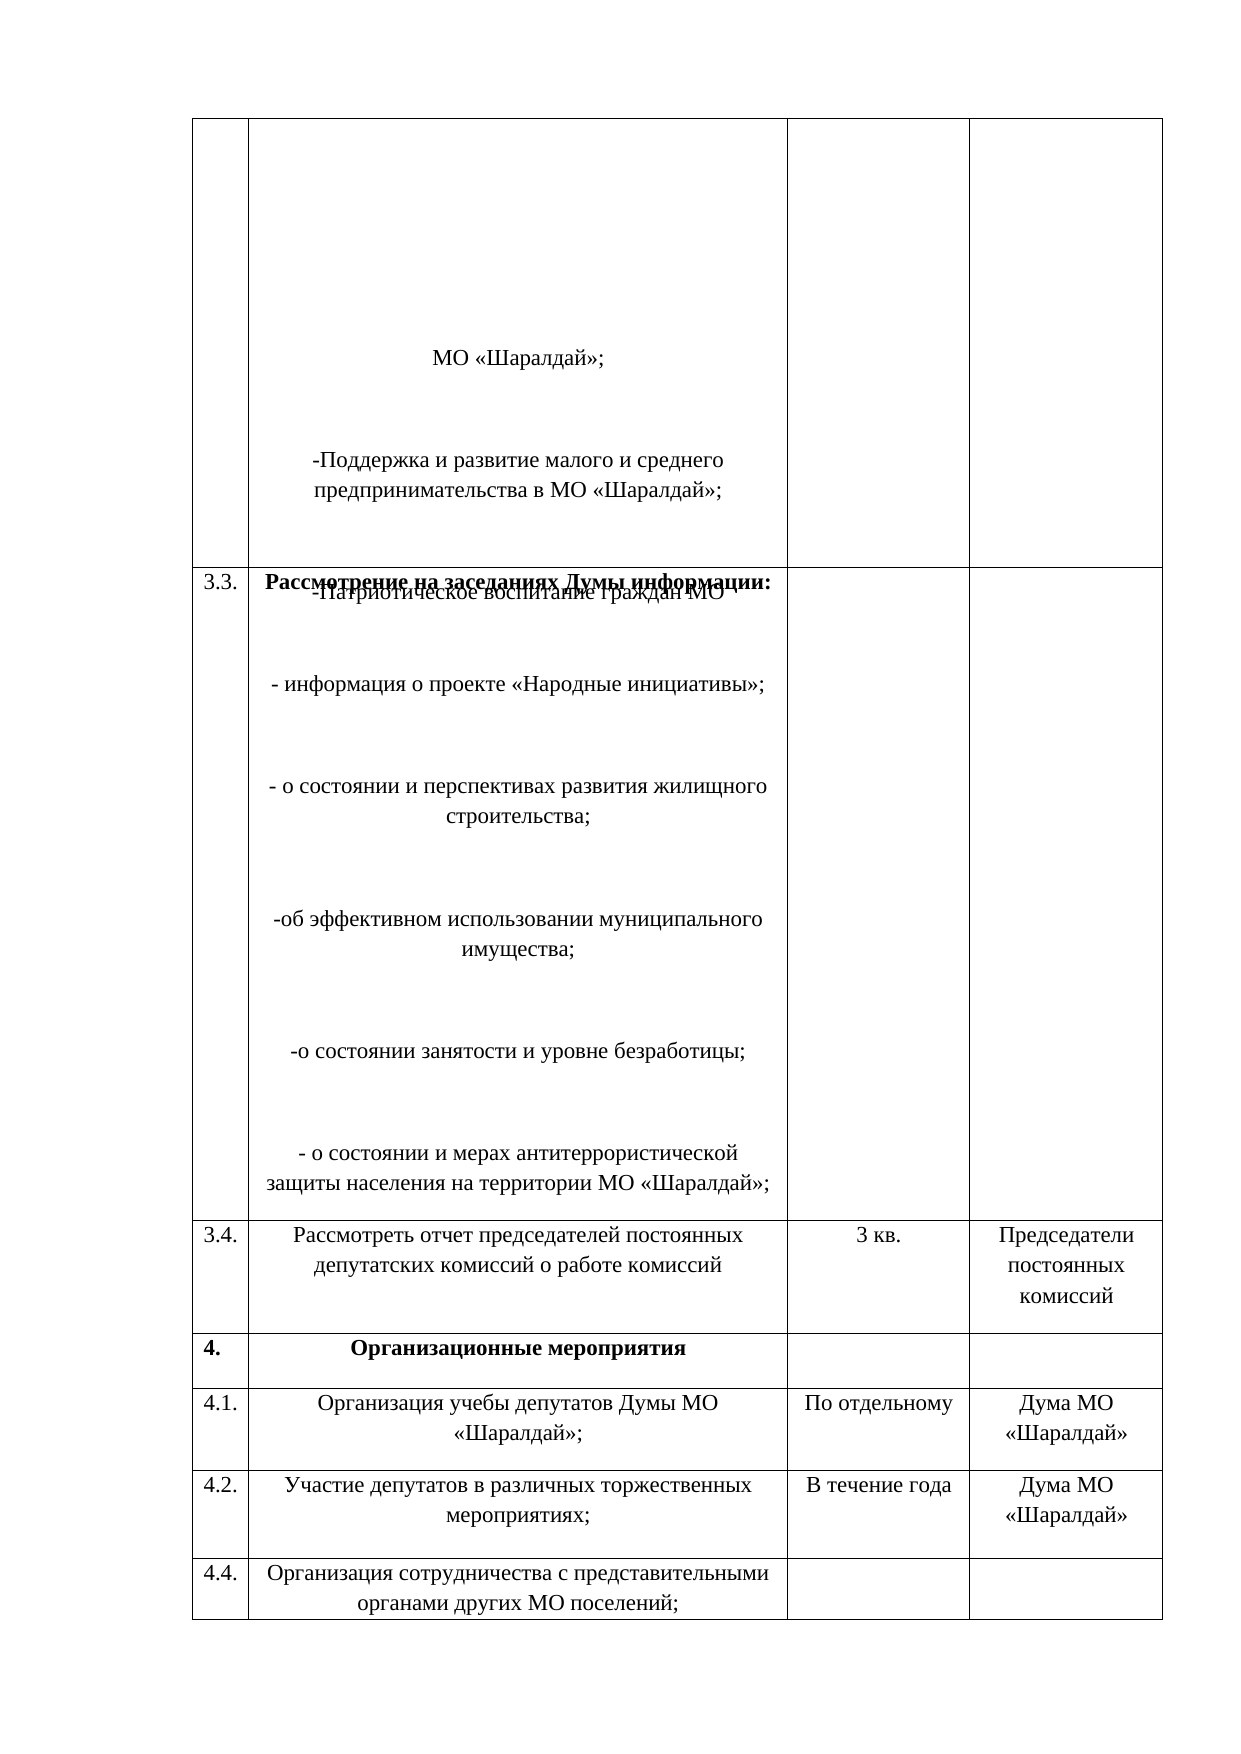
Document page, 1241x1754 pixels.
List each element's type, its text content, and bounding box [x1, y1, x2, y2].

table_cell 4.1. [193, 1389, 248, 1470]
table_cell [970, 568, 1162, 1220]
table_cell Председатели постоянных комиссий [970, 1221, 1162, 1333]
table_cell Рассмотреть отчет председателей постоянных депутатских комиссий о работе комиссий [249, 1221, 787, 1333]
table_cell [970, 119, 1162, 567]
table_cell 4.4. [193, 1559, 248, 1619]
table_cell 3 кв. [788, 1221, 969, 1333]
table_cell [788, 1559, 969, 1619]
table_cell 3.3. [193, 568, 248, 1220]
table_cell 4. [193, 1334, 248, 1388]
table_cell Дума МО «Шаралдай» [970, 1389, 1162, 1470]
table_cell В течение года [788, 1471, 969, 1558]
table_cell Дума МО «Шаралдай» [970, 1471, 1162, 1558]
table_cell Организация учебы депутатов Думы МО «Шаралдай»; [249, 1389, 787, 1470]
table_cell Рассмотрение на заседаниях Думы информации: - информация о проекте «Народные инициативы»; - о состоянии и перспективах развития жилищного строительства; -об эффективном использовании муниципального имущества; -о состоянии занятости и уровне безработицы; - о состоянии и мерах антитеррористической защиты населения на территории МО «Шаралдай»; [249, 568, 787, 1220]
table_cell [970, 1559, 1162, 1619]
table_cell Участие депутатов в различных торжественных мероприятиях; [249, 1471, 787, 1558]
table_cell Организационные мероприятия [249, 1334, 787, 1388]
table_cell Организация сотрудничества с представительными органами других МО поселений; [249, 1559, 787, 1619]
table_cell [970, 1334, 1162, 1388]
table_cell [193, 119, 248, 567]
table_cell [788, 119, 969, 567]
table_cell По отдельному [788, 1389, 969, 1470]
table_cell [788, 568, 969, 1220]
table_cell 4.2. [193, 1471, 248, 1558]
table_cell 3.4. [193, 1221, 248, 1333]
table_cell [788, 1334, 969, 1388]
